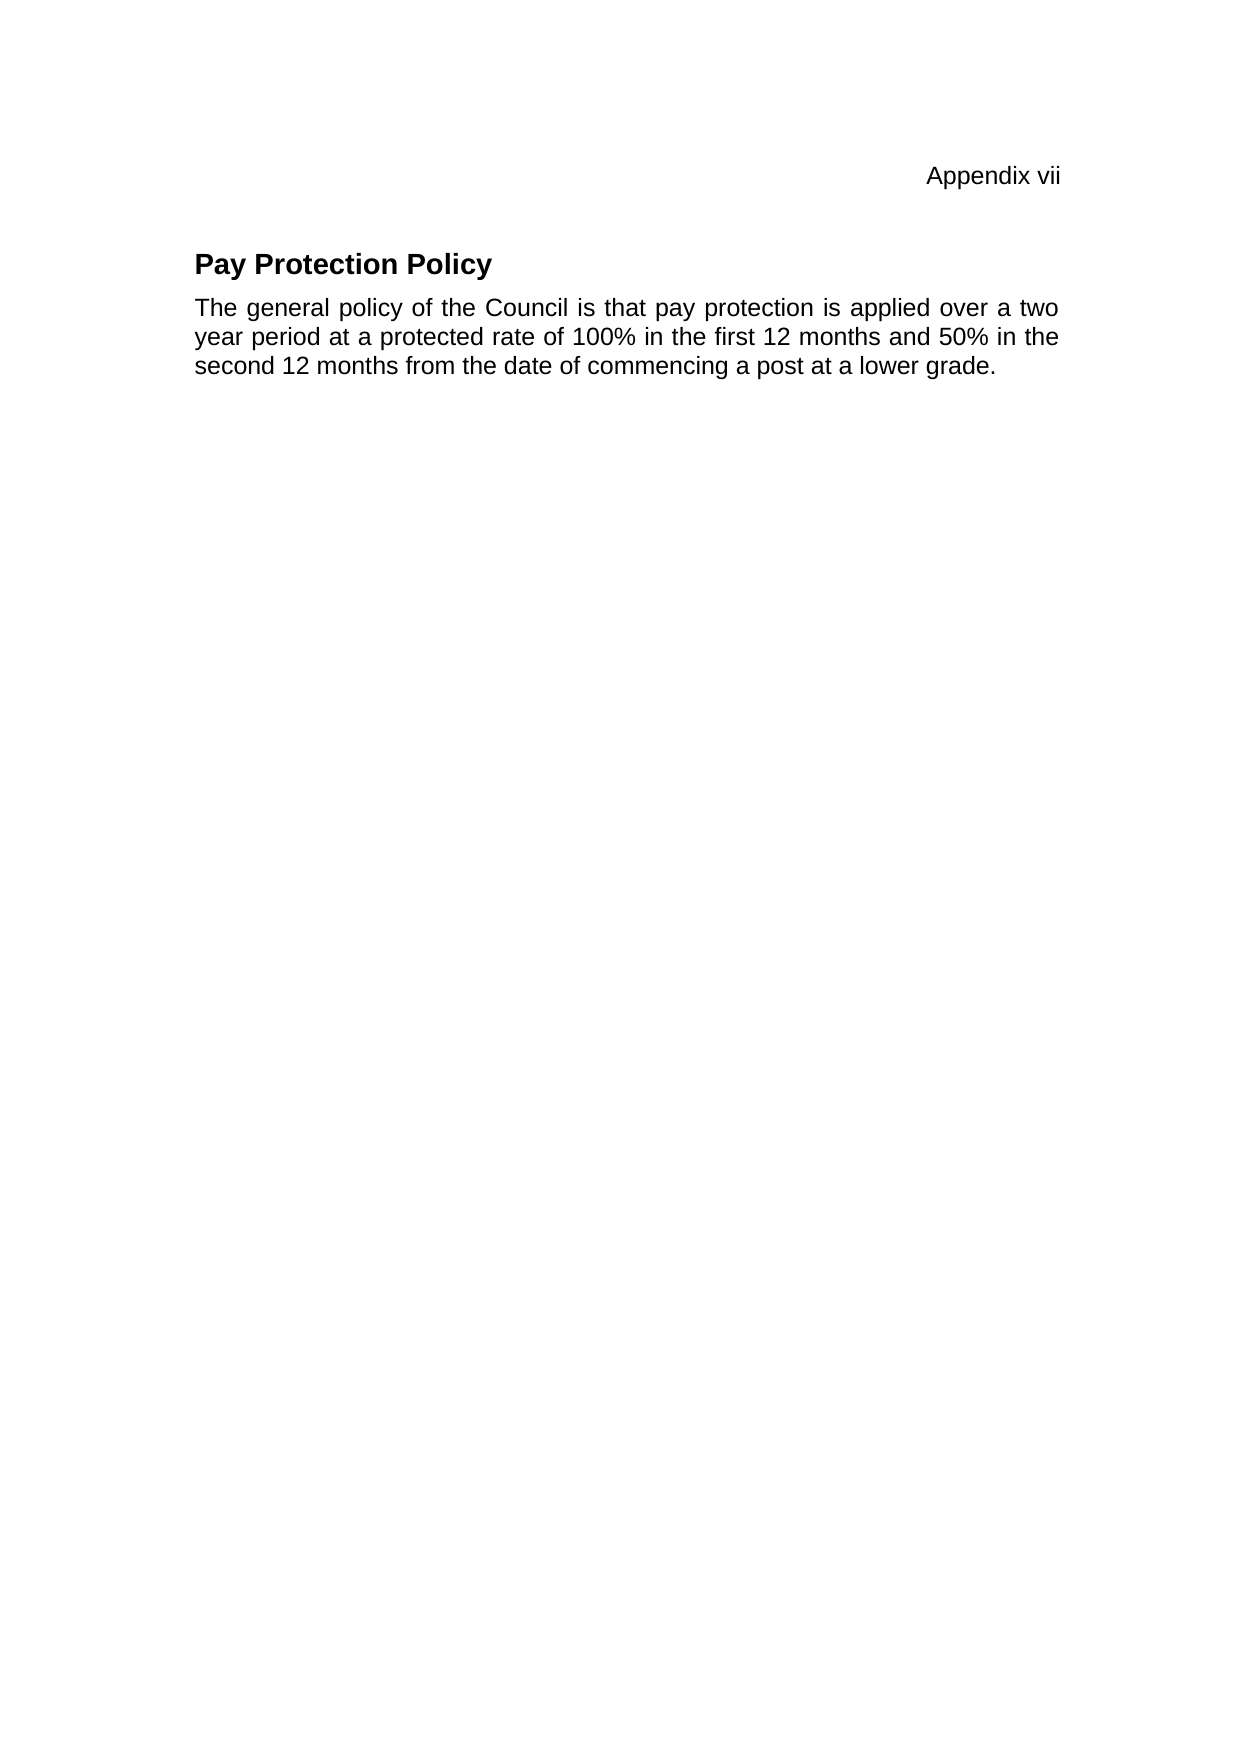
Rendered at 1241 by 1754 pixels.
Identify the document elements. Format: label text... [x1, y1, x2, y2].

text Appendix vii [194, 161, 1061, 189]
text The general policy of the Council is that pay protection is applied over a two year period at a protected rate of 100% in the first 12 months and 50% in the second 12 months from the date of commencing a post at a lower grade. [194, 293, 1061, 379]
text Pay Protection Policy [194, 247, 1061, 281]
